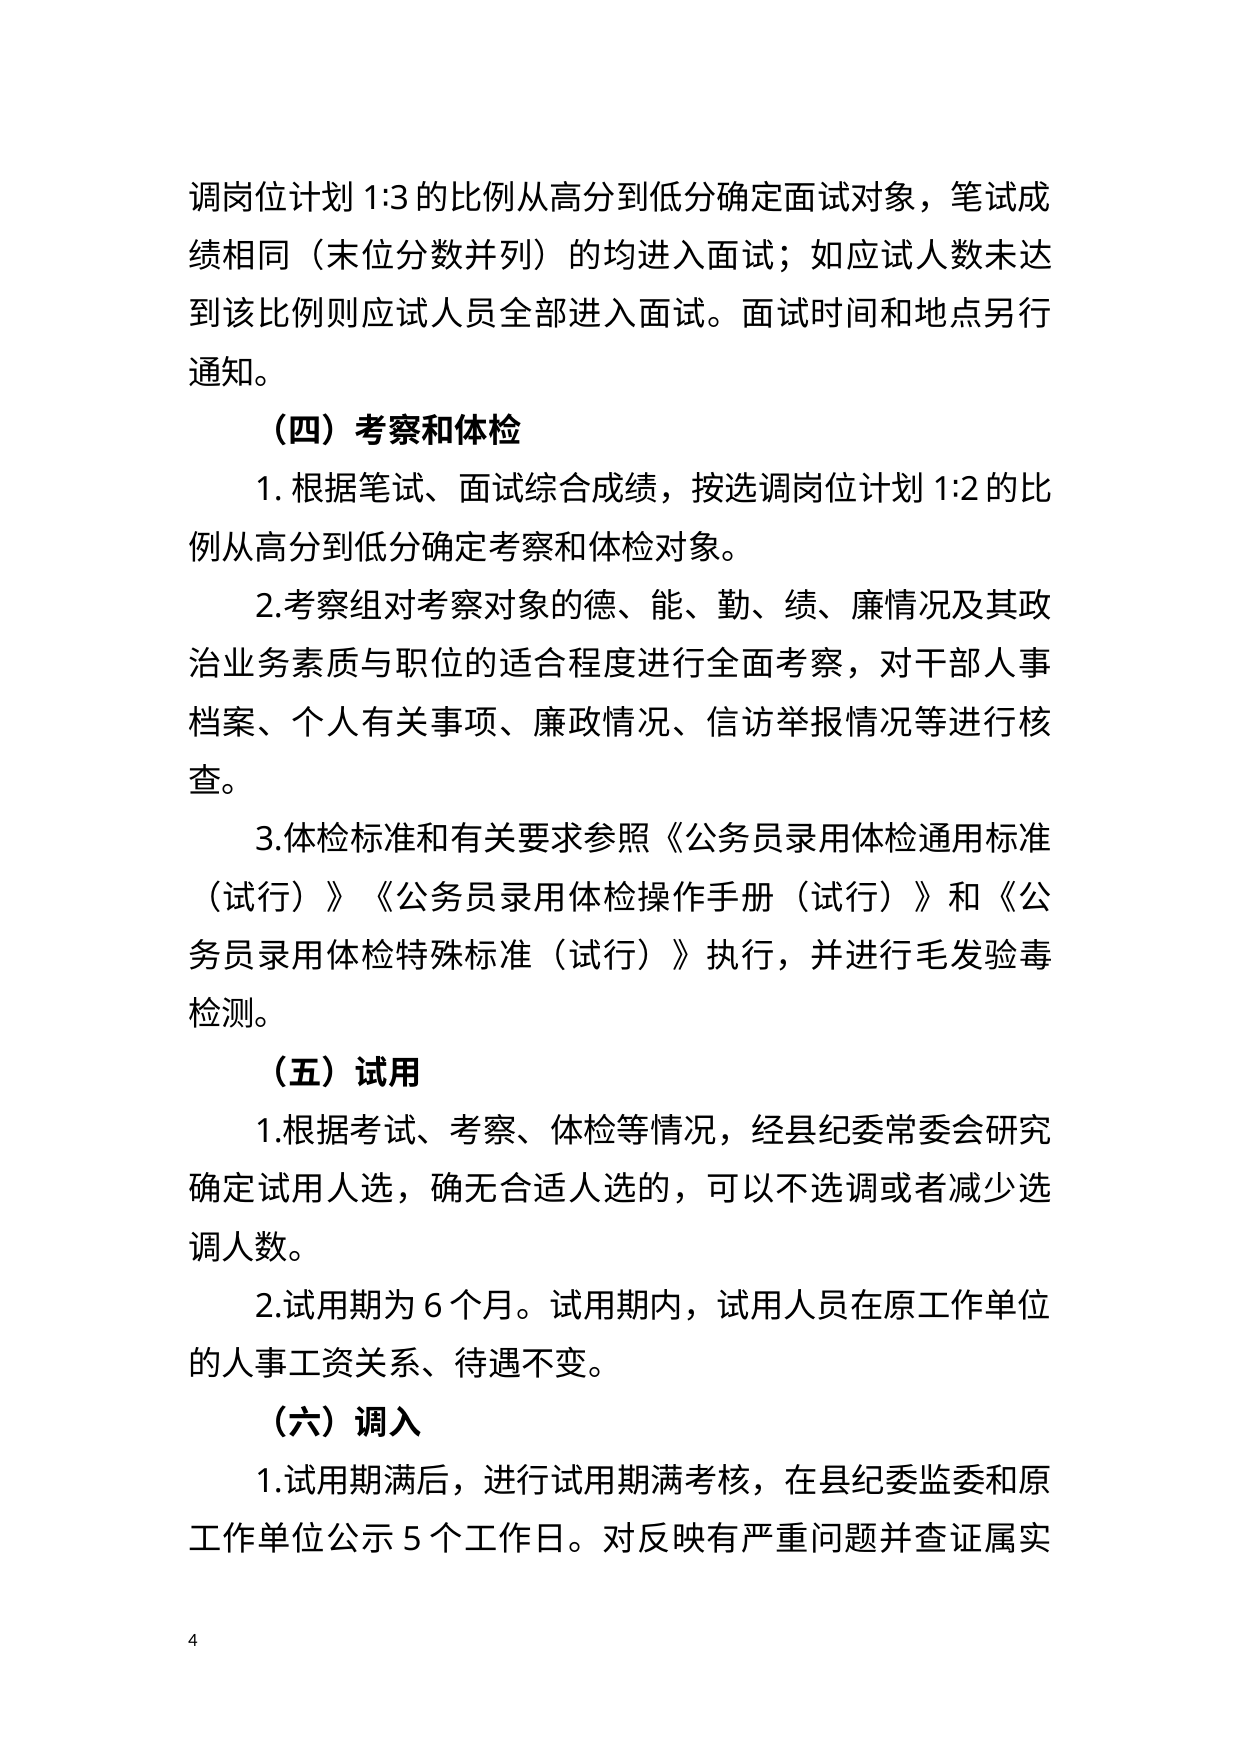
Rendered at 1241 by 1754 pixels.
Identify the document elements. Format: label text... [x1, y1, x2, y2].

text （四）考察和体检 [188, 396, 1052, 454]
text （六）调入 [188, 1387, 1052, 1446]
text （五）试用 [188, 1037, 1052, 1096]
text 1. 根据笔试、面试综合成绩，按选调岗位计划1∶2的比例从高分到低分确定考察和体检对象。 [188, 454, 1052, 571]
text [188, 162, 1052, 396]
text 2.考察组对考察对象的德、能、勤、绩、廉情况及其政治业务素质与职位的适合程度进行全面考察，对干部人事档案、个人有关事项、廉政情况、信访举报情况等进行核查。 [188, 571, 1052, 804]
text 2.试用期为6个月。试用期内，试用人员在原工作单位的人事工资关系、待遇不变。 [188, 1271, 1052, 1387]
text 1.根据考试、考察、体检等情况，经县纪委常委会研究确定试用人选，确无合适人选的，可以不选调或者减少选调人数。 [188, 1096, 1052, 1271]
text 3.体检标准和有关要求参照《公务员录用体检通用标准（试行）》《公务员录用体检操作手册（试行）》和《公务员录用体检特殊标准（试行）》执行，并进行毛发验毒检测。 [188, 804, 1052, 1037]
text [188, 1446, 1052, 1562]
